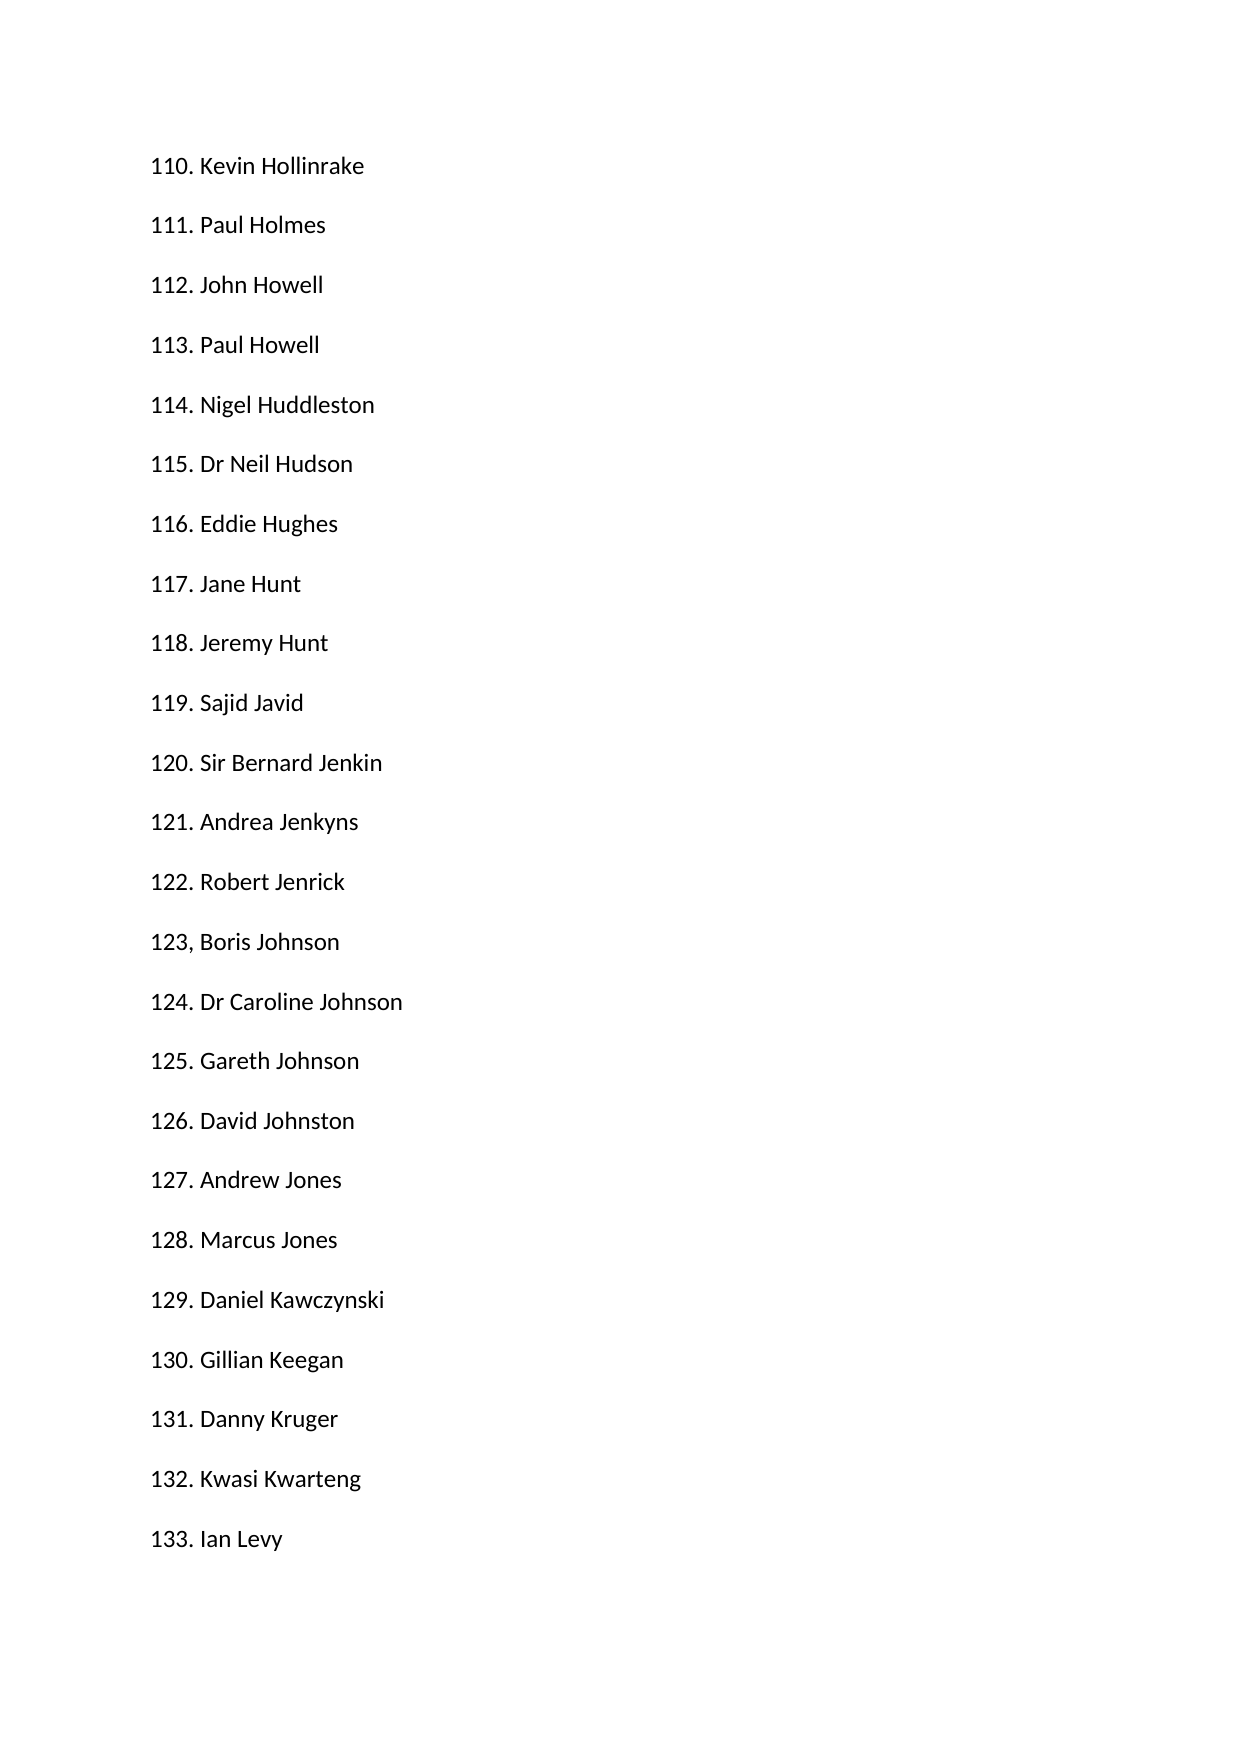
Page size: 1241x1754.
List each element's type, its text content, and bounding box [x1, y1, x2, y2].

text 115. Dr Neil Hudson [150, 448, 1090, 479]
text 127. Andrew Jones [150, 1165, 1090, 1195]
text 129. Daniel Kawczynski [150, 1284, 1090, 1314]
text 112. John Howell [150, 269, 1090, 300]
text 133. Ian Levy [150, 1523, 1090, 1553]
text 130. Gillian Keegan [150, 1344, 1090, 1374]
text 131. Danny Kruger [150, 1403, 1090, 1434]
text 119. Sajid Javid [150, 687, 1090, 718]
text 124. Dr Caroline Johnson [150, 986, 1090, 1016]
text 114. Nigel Huddleston [150, 389, 1090, 419]
text 122. Robert Jenrick [150, 866, 1090, 897]
text 123, Boris Johnson [150, 926, 1090, 956]
text 111. Paul Holmes [150, 210, 1090, 240]
text 118. Jeremy Hunt [150, 627, 1090, 658]
text 113. Paul Howell [150, 329, 1090, 359]
text 132. Kwasi Kwarteng [150, 1463, 1090, 1494]
text 110. Kevin Hollinrake [150, 150, 1090, 181]
text 116. Eddie Hughes [150, 508, 1090, 539]
text 125. Gareth Johnson [150, 1045, 1090, 1076]
text 126. David Johnston [150, 1105, 1090, 1136]
text 117. Jane Hunt [150, 568, 1090, 598]
text 120. Sir Bernard Jenkin [150, 747, 1090, 777]
text 128. Marcus Jones [150, 1224, 1090, 1255]
text 121. Andrea Jenkyns [150, 807, 1090, 837]
